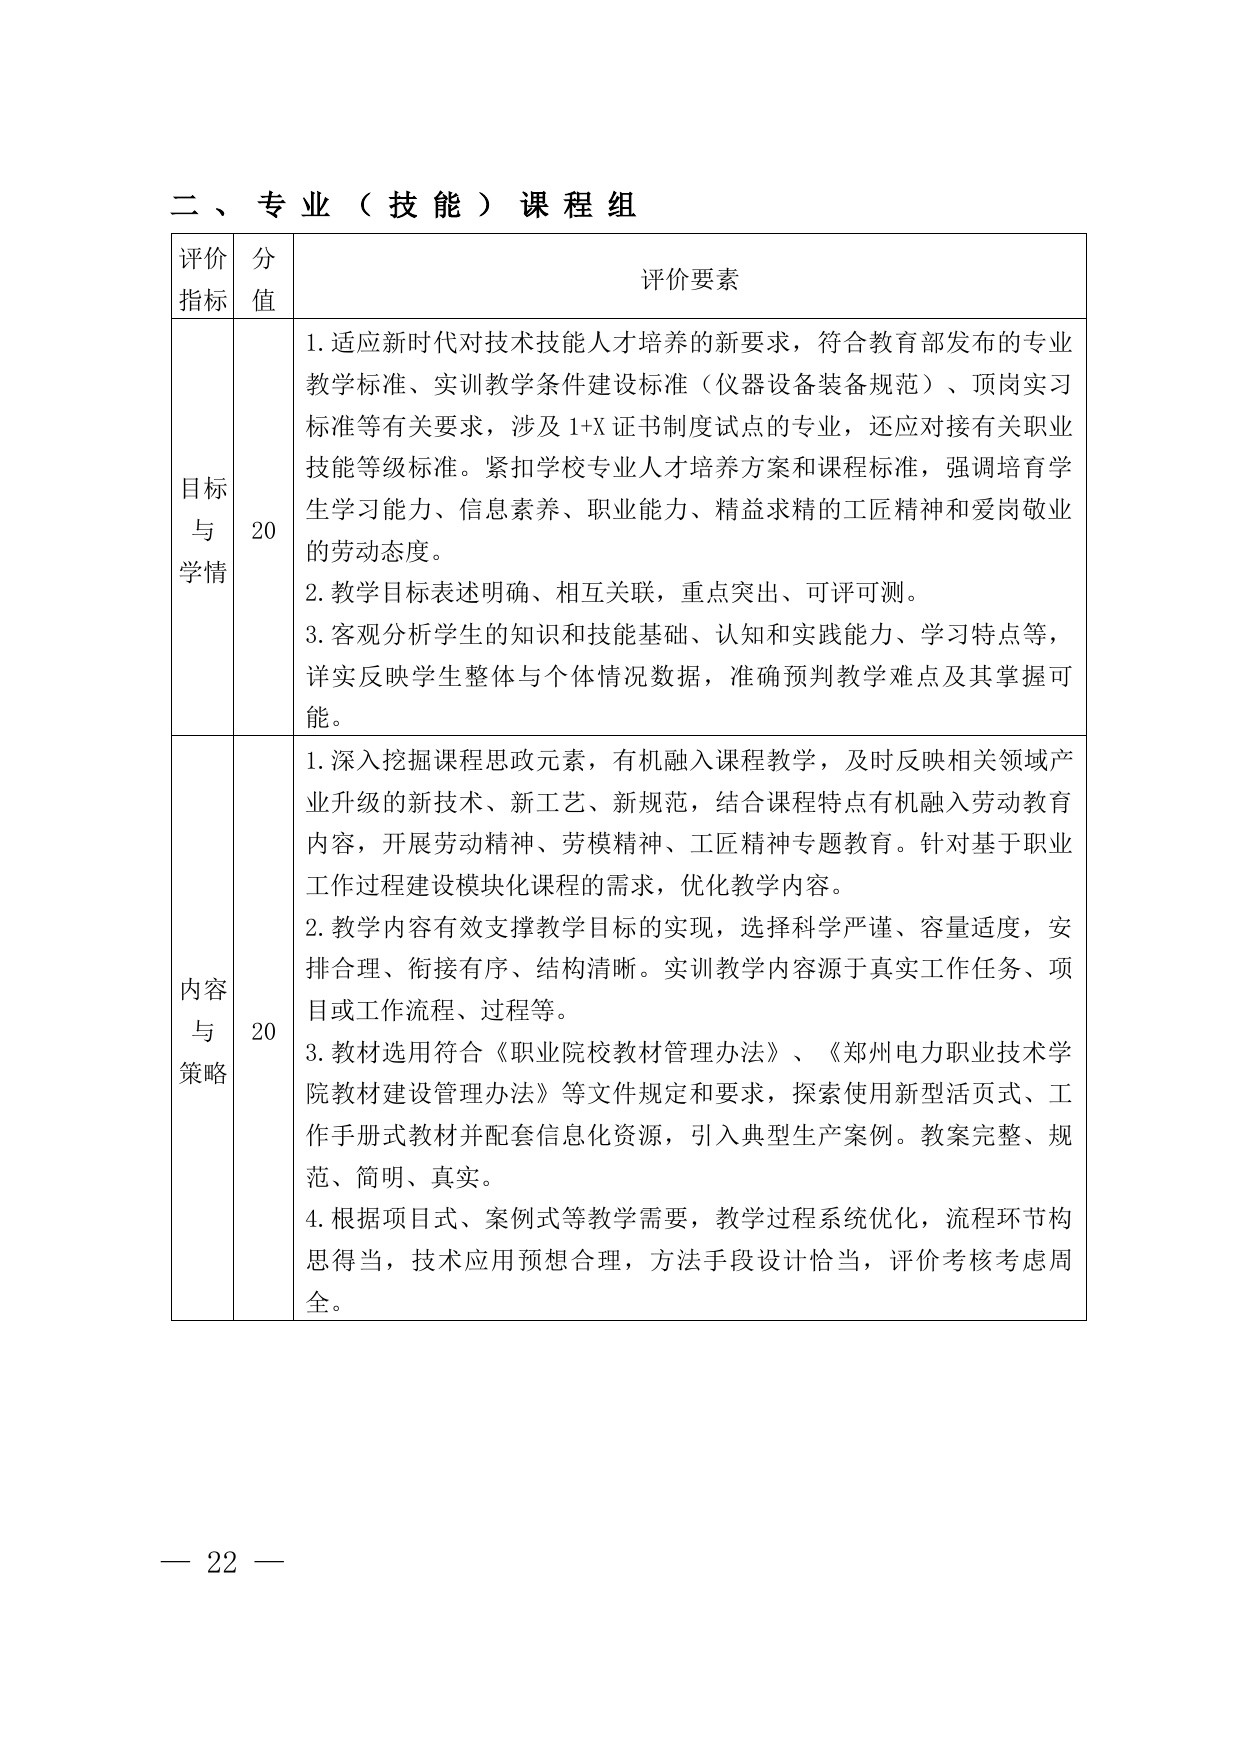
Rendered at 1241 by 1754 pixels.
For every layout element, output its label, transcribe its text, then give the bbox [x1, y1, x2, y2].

table_cell 1.适应新时代对技术技能人才培养的新要求，符合教育部发布的专业教学标准、实训教学条件建设标准（仪器设备装备规范）、顶岗实习标准等有关要求，涉及1+X证书制度试点的专业，还应对接有关职业技能等级标准。紧扣学校专业人才培养方案和课程标准，强调培育学生学习能力、信息素养、职业能力、精益求精的工匠精神和爱岗敬业的劳动态度。 2.教学目标表述明确、相互关联，重点突出、可评可测。 3.客观分析学生的知识和技能基础、认知和实践能力、学习特点等，详实反映学生整体与个体情况数据，准确预判教学难点及其掌握可能。 [294, 319, 1086, 735]
table_header 分 值 [234, 234, 293, 317]
table_cell 20 [234, 736, 293, 1319]
table_cell 20 [234, 319, 293, 735]
table_header 评价 指标 [172, 234, 233, 317]
text 二、专业（技能）课程组 [169, 172, 1088, 233]
table_cell 内容 与 策略 [172, 736, 233, 1319]
table_header 评价要素 [294, 234, 1086, 317]
table_cell 1.深入挖掘课程思政元素，有机融入课程教学，及时反映相关领域产业升级的新技术、新工艺、新规范，结合课程特点有机融入劳动教育内容，开展劳动精神、劳模精神、工匠精神专题教育。针对基于职业工作过程建设模块化课程的需求，优化教学内容。 2.教学内容有效支撑教学目标的实现，选择科学严谨、容量适度，安排合理、衔接有序、结构清晰。实训教学内容源于真实工作任务、项目或工作流程、过程等。 3.教材选用符合《职业院校教材管理办法》、《郑州电力职业技术学院教材建设管理办法》等文件规定和要求，探索使用新型活页式、工作手册式教材并配套信息化资源，引入典型生产案例。教案完整、规范、简明、真实。 4.根据项目式、案例式等教学需要，教学过程系统优化，流程环节构思得当，技术应用预想合理，方法手段设计恰当，评价考核考虑周全。 [294, 736, 1086, 1319]
table_cell 目标 与 学情 [172, 319, 233, 735]
